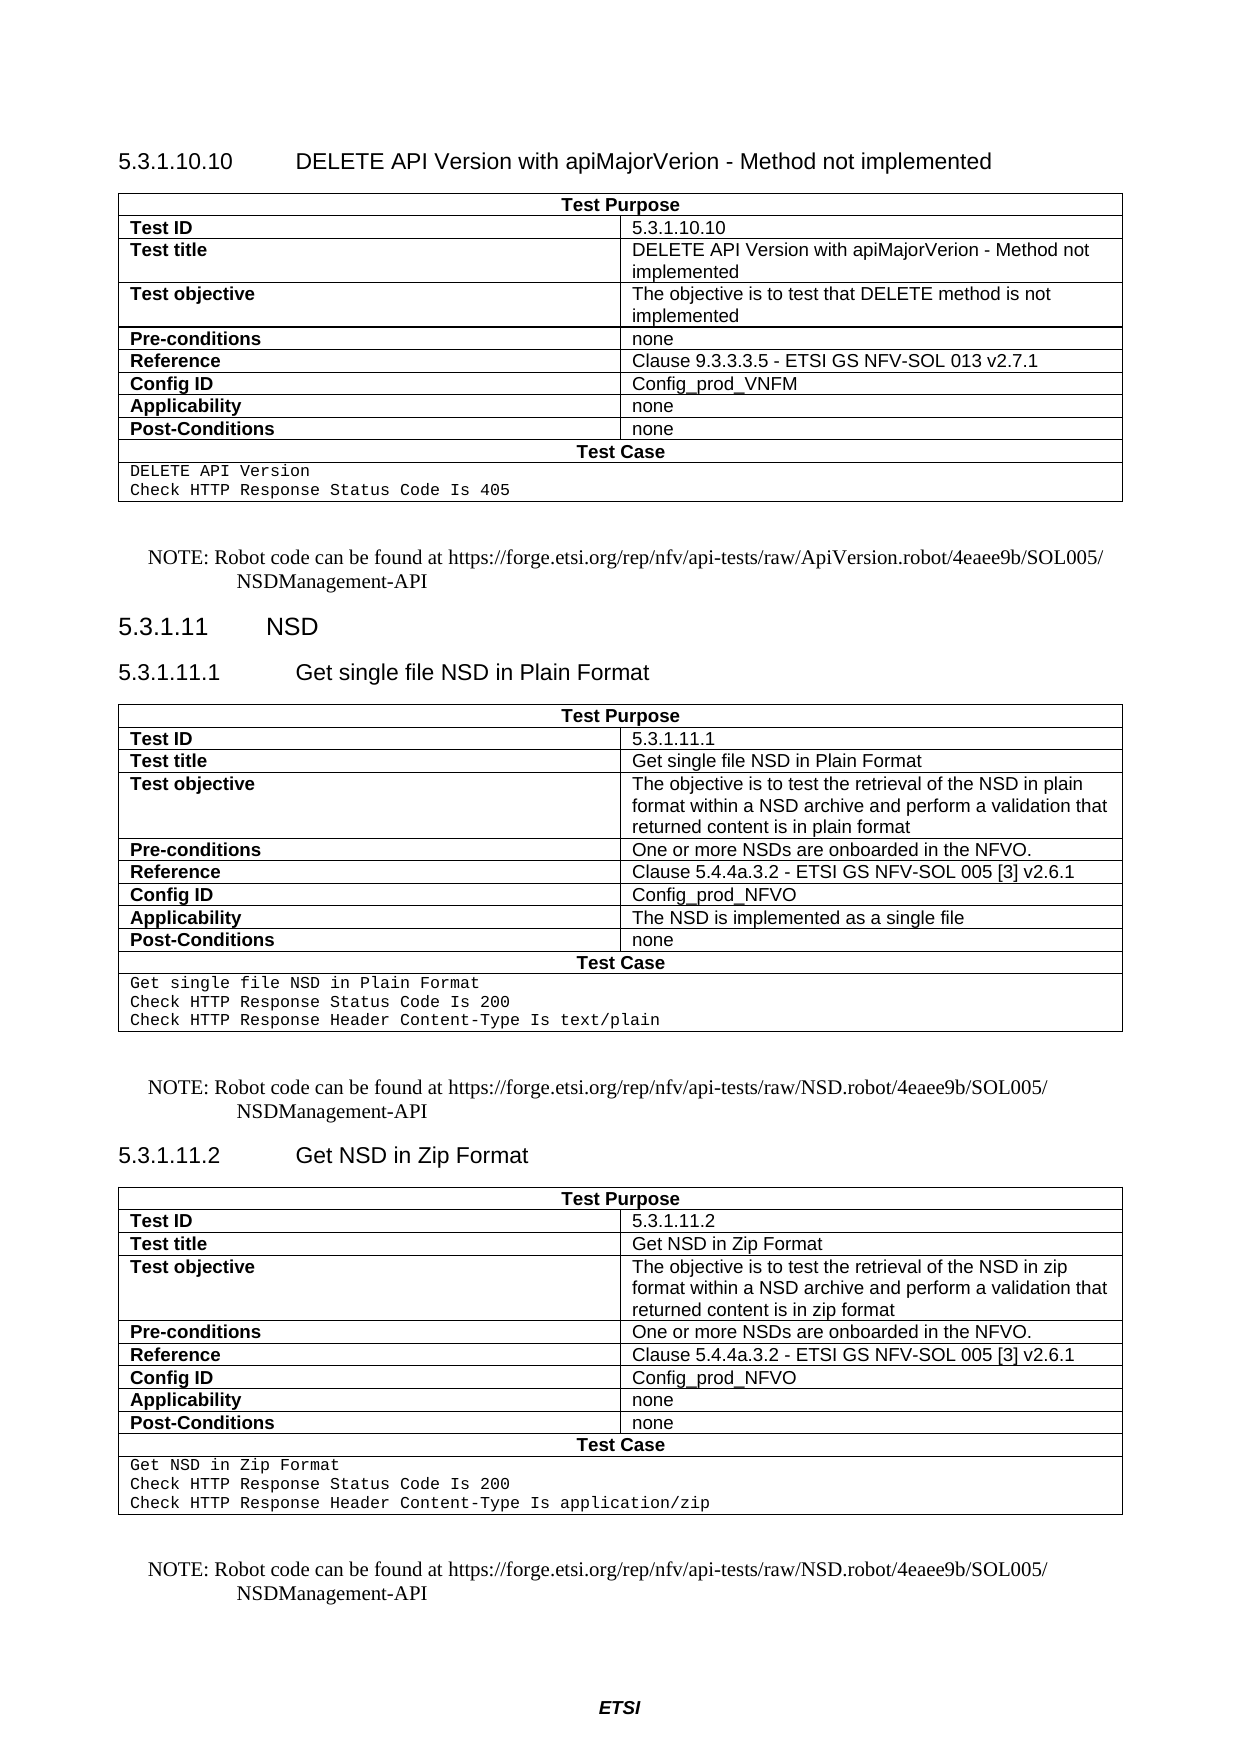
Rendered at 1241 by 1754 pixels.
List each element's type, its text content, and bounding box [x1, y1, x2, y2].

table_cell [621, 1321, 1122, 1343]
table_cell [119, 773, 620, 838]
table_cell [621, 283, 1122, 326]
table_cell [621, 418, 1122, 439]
subtitle 5.3.1.10.10 DELETE API Version with apiMajorVerion - Method not implemented [118, 148, 1122, 174]
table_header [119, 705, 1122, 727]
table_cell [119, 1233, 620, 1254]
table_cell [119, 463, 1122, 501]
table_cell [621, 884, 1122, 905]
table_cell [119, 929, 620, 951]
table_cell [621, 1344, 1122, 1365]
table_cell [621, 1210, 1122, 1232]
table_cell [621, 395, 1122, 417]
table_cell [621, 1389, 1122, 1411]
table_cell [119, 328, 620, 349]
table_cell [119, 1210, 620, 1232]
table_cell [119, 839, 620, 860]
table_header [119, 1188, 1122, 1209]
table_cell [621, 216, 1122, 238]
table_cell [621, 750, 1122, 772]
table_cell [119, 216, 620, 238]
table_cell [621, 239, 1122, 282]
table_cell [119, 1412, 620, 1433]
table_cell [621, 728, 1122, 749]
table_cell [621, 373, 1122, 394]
text NOTE: Robot code can be found at https://forge.etsi.org/rep/nfv/api-tests/raw/ApiVersion.robot/4eaee9b/SOL005/NSDManagement-API [148, 544, 1122, 593]
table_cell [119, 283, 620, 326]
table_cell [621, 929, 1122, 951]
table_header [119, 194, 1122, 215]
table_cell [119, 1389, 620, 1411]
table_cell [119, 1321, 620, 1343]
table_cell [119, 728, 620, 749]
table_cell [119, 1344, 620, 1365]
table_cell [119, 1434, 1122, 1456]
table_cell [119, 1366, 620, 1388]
subtitle 5.3.1.11.1 Get single file NSD in Plain Format [118, 659, 1122, 685]
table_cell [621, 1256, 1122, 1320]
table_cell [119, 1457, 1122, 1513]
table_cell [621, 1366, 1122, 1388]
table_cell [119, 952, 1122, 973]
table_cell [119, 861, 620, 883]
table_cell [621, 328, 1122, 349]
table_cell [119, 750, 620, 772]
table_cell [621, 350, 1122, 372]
text NOTE: Robot code can be found at https://forge.etsi.org/rep/nfv/api-tests/raw/NSD.robot/4eaee9b/SOL005/NSDManagement-API [148, 1075, 1122, 1123]
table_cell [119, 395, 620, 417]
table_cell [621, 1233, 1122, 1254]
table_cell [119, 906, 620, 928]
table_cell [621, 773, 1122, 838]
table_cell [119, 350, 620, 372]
subtitle 5.3.1.11 NSD [118, 611, 1122, 640]
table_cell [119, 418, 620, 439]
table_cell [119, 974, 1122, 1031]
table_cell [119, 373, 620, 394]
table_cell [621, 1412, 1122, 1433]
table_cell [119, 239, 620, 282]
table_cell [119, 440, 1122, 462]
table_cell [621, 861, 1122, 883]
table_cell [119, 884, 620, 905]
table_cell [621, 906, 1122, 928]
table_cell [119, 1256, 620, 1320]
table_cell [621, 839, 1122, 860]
subtitle 5.3.1.11.2 Get NSD in Zip Format [118, 1142, 1122, 1168]
text NOTE: Robot code can be found at https://forge.etsi.org/rep/nfv/api-tests/raw/NSD.robot/4eaee9b/SOL005/NSDManagement-API [148, 1557, 1122, 1605]
